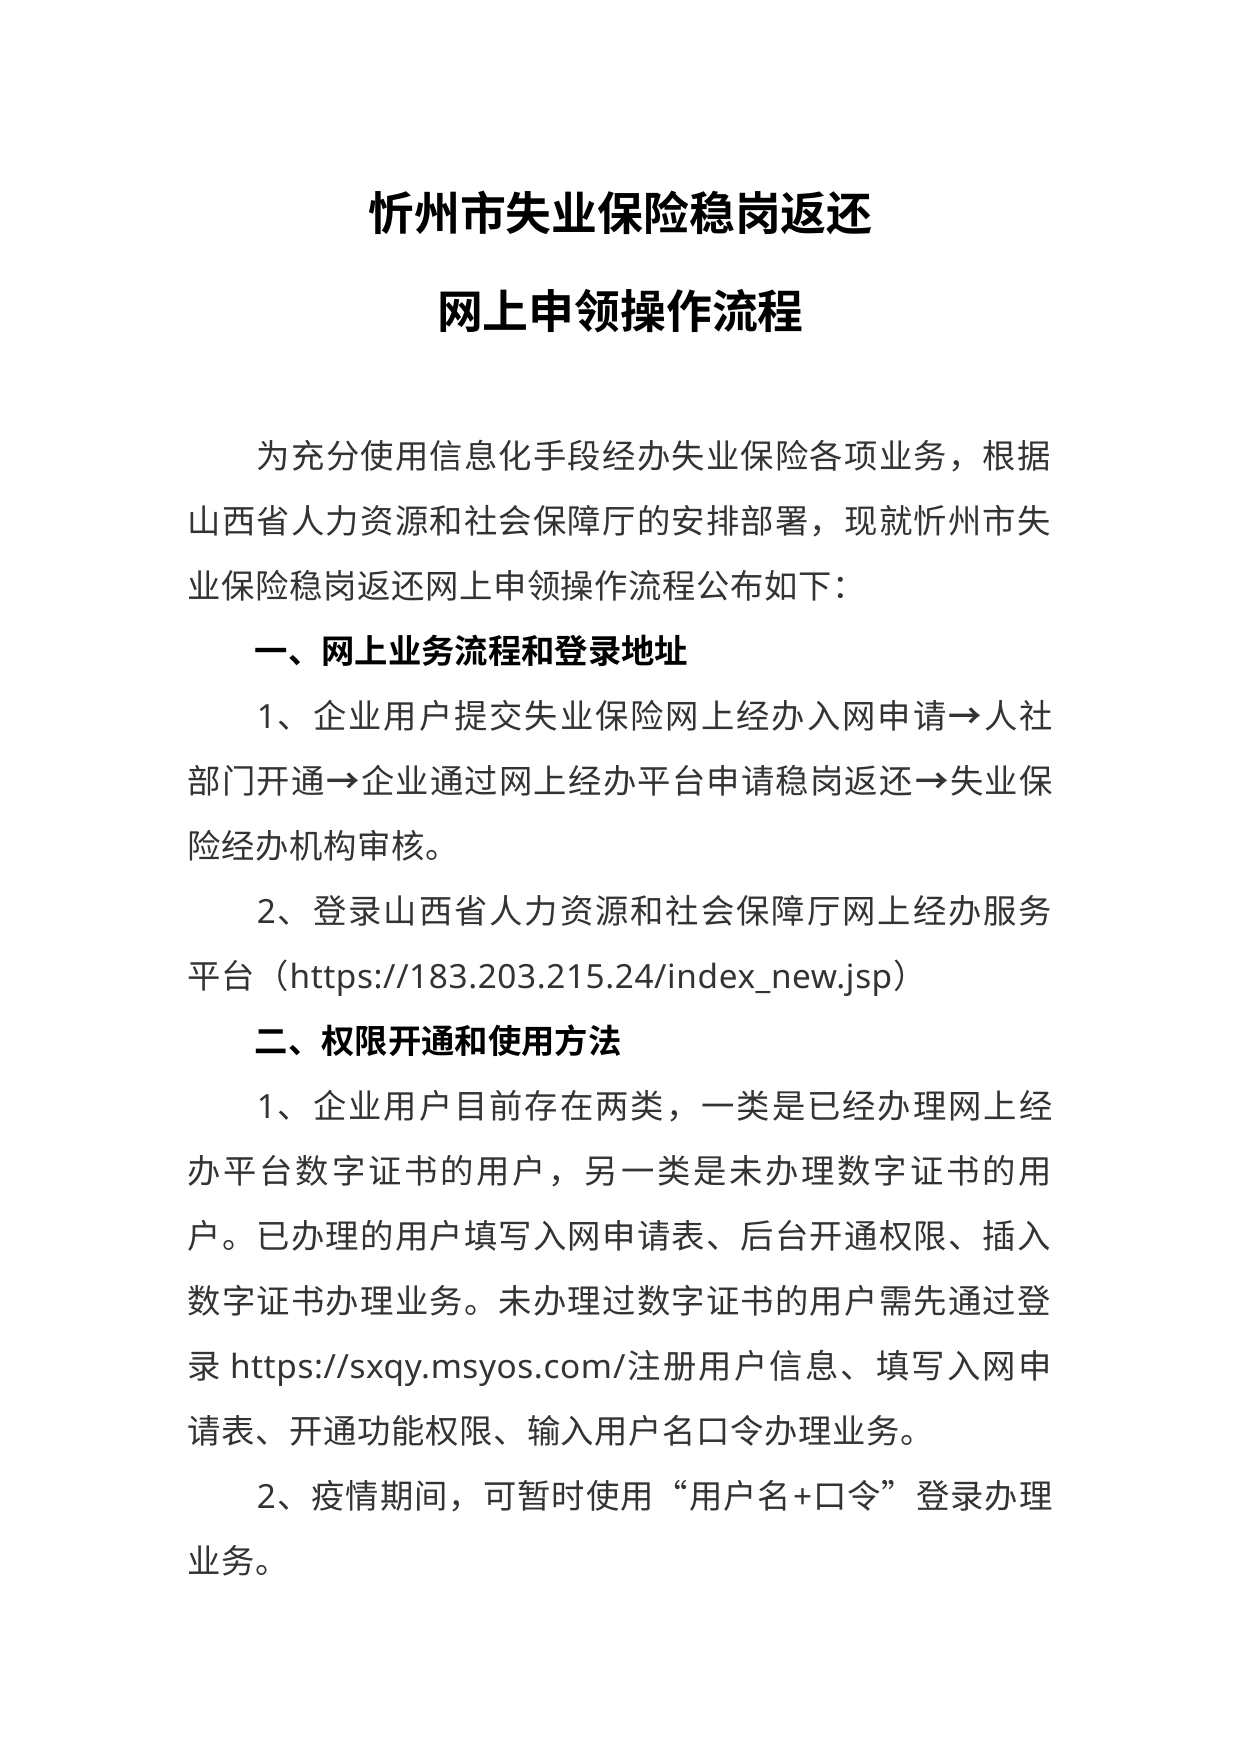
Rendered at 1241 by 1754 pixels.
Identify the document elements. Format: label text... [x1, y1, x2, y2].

subtitle 忻州市失业保险稳岗返还 [187, 162, 1053, 259]
subtitle 一、网上业务流程和登录地址 [187, 617, 1053, 682]
text 为充分使用信息化手段经办失业保险各项业务，根据山西省人力资源和社会保障厅的安排部署，现就忻州市失业保险稳岗返还网上申领操作流程公布如下： [187, 422, 1053, 617]
list 2、登录山西省人力资源和社会保障厅网上经办服务平台（https://183.203.215.24/index_new.jsp） [187, 877, 1053, 1007]
subtitle 网上申领操作流程 [187, 259, 1053, 357]
list 1、企业用户目前存在两类，一类是已经办理网上经办平台数字证书的用户，另一类是未办理数字证书的用户。已办理的用户填写入网申请表、后台开通权限、插入数字证书办理业务。未办理过数字证书的用户需先通过登录https://sxqy.msyos.com/注册用户信息、填写入网申请表、开通功能权限、输入用户名口令办理业务。 [187, 1072, 1053, 1462]
list 1、企业用户提交失业保险网上经办入网申请→人社部门开通→企业通过网上经办平台申请稳岗返还→失业保险经办机构审核。 [187, 682, 1053, 877]
list 2、疫情期间，可暂时使用“用户名+口令”登录办理业务。 [187, 1462, 1053, 1592]
subtitle 二、权限开通和使用方法 [187, 1007, 1053, 1072]
